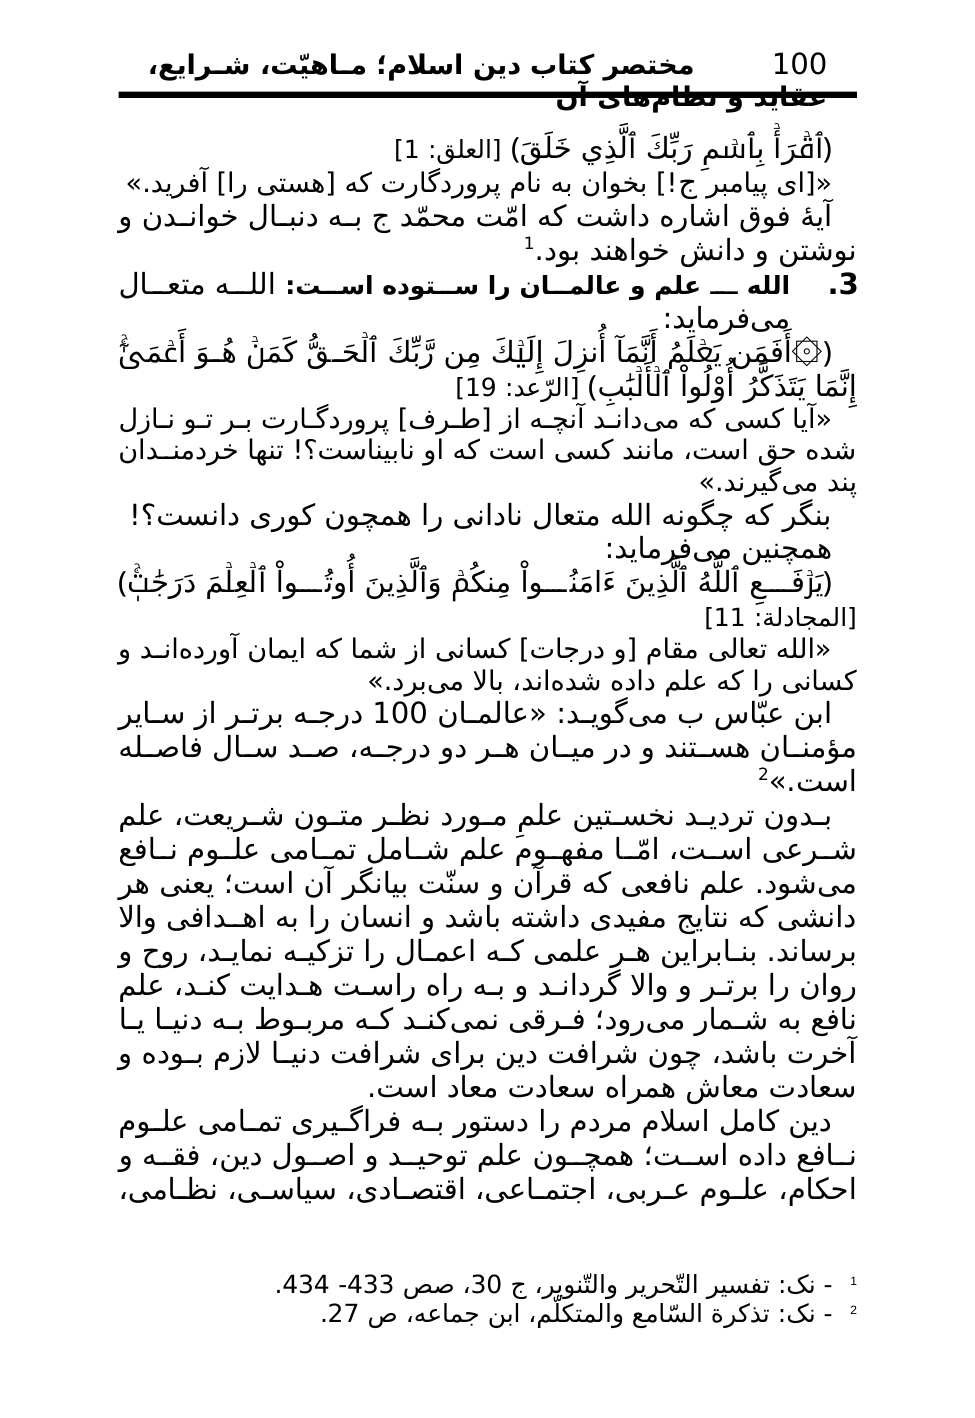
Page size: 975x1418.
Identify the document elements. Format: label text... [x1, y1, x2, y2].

text آیۀ فوق اشاره داشت که امّت محمّد ج به دنبال خواندن و نوشتن و دانش خواهند بود. [118, 199, 857, 267]
text «[ای پیامبر ج!] بخوان به نام پروردگارت که [هستی را] آفرید.» [118, 166, 857, 199]
text ابن عبّاس ب می‌گوید: «عالمان 100 درجه برتر از سایر مؤمنان هستند و در میان هر دو درجه، صد سال فاصله است.» [118, 697, 857, 799]
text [118, 1104, 857, 1206]
text ﴿ٱقۡرَأۡ بِٱسۡمِ رَبِّكَ ٱلَّذِي خَلَقَ﴾ [العلق: 1] [118, 132, 857, 166]
text «آیا کسی ‌که می‌داند آنچه از [طرف] پروردگارت بر تو نازل شده حق است، مانند کسی است که او نابیناست؟! تنها خردمندان پند می‌گیرند.» [118, 403, 857, 498]
text همچنین می‌فرماید: [118, 532, 857, 566]
text بنگر که چگونه الله متعال نادانی را همچون کوری دانست؟! [118, 498, 857, 532]
text بدون تردید نخستین علمِ مورد نظر متون شریعت، علم شرعی است، امّا مفهوم علم شامل تمامی علوم نافع می‌شود. علم نافعی که قرآن و سنّت بیانگر آن است؛ یعنی هر دانشی که نتایج مفیدی داشته باشد و انسان را به اهدافی والا برساند. بنابراین هر علمی که اعمال را تزکیه نماید، روح و روان را برتر و والا گرداند و به راه راست هدایت کند، علم نافع به شمار می‌رود؛ فرقی نمی‌کند که مربوط به دنیا یا آخرت باشد، چون شرافت دین برای شرافت دنیا لازم بوده و سعادت معاش همراه سعادت معاد است. [118, 799, 857, 1104]
text ﴿يَرۡفَعِ ٱللَّهُ ٱلَّذِينَ ءَامَنُواْ مِنكُمۡ وَٱلَّذِينَ أُوتُواْ ٱلۡعِلۡمَ دَرَجَٰتٖۚ﴾ [المجادلة: 11] [118, 566, 857, 634]
list الله ـ علم و عالمان را ستوده است: الله متعال می‌فرماید: [118, 267, 827, 335]
text «الله تعالی مقام [و درجات] کسانی از شما که ایمان آورده‌اند و کسانی را که علم داده شده‌اند، بالا می‌برد.» [118, 634, 857, 697]
text ﴿۞أَفَمَن يَعۡلَمُ أَنَّمَآ أُنزِلَ إِلَيۡكَ مِن رَّبِّكَ ٱلۡحَقُّ كَمَنۡ هُوَ أَعۡمَىٰٓۚ إِنَّمَا يَتَذَكَّرُ أُوْلُواْ ٱلۡأَلۡبَٰبِ﴾ [الرّعد: 19] [118, 335, 857, 403]
